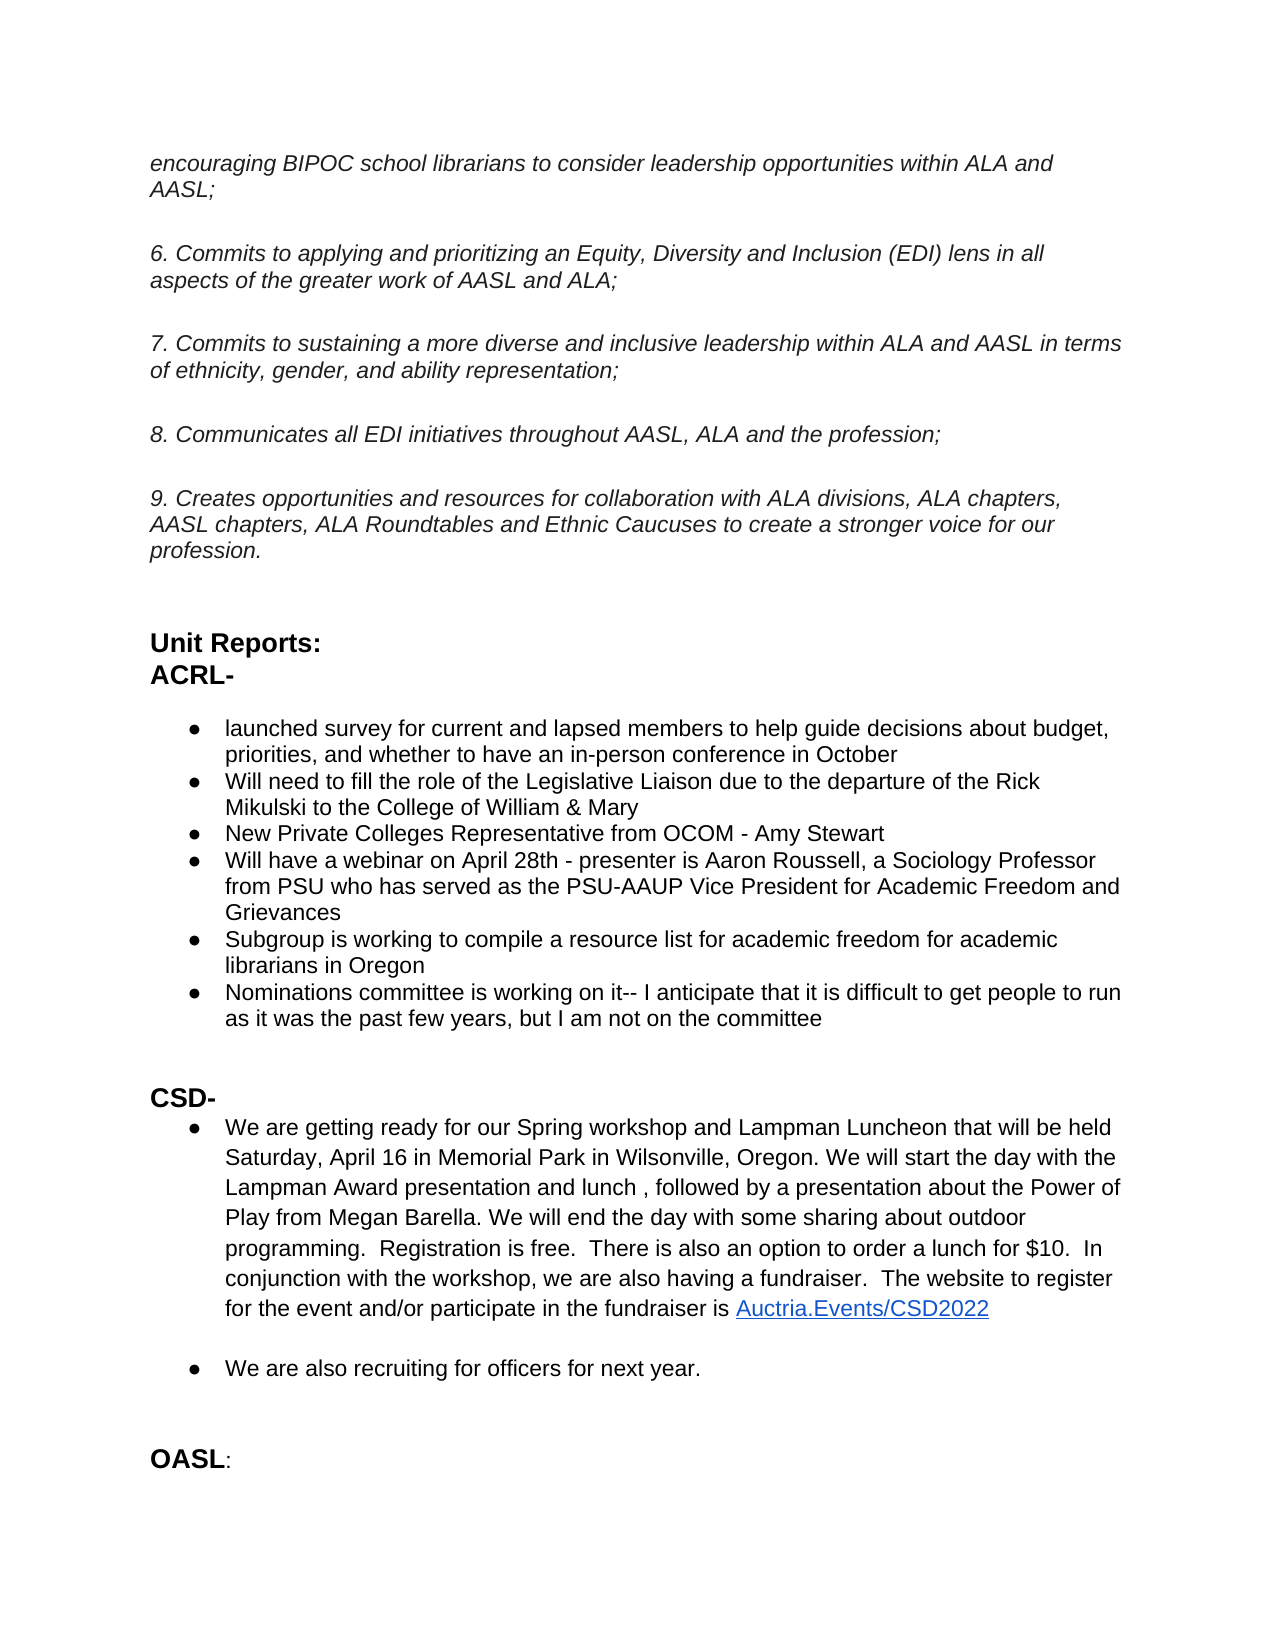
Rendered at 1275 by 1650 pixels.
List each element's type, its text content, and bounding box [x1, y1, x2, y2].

text CSD- [150, 1082, 1125, 1114]
text Unit Reports: [150, 627, 1125, 659]
text ACRL- [150, 659, 1125, 690]
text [150, 150, 1125, 203]
list Subgroup is working to compile a resource list for academic freedom for academic librarians in Oregon [187, 926, 1125, 978]
text 6. Commits to applying and prioritizing an Equity, Diversity and Inclusion (EDI) lens in all aspects of the greater work of AASL and ALA; [150, 240, 1125, 293]
list We are getting ready for our Spring workshop and Lampman Luncheon that will be held Saturday, April 16 in Memorial Park in Wilsonville, Oregon. We will start the day with the Lampman Award presentation and lunch , followed by a presentation about the Power of Play from Megan Barella. We will end the day with some sharing about outdoor programming. Registration is free. There is also an option to order a lunch for $10. In conjunction with the workshop, we are also having a fundraiser. The website to register for the event and/or participate in the fundraiser is Auctria.Events/CSD2022 [187, 1114, 1125, 1321]
list launched survey for current and lapsed members to help guide decisions about budget, priorities, and whether to have an in-person conference in October [187, 715, 1125, 768]
text 8. Communicates all EDI initiatives throughout AASL, ALA and the profession; [150, 421, 1125, 447]
list Will have a webinar on April 28th - presenter is Aaron Roussell, a Sociology Professor from PSU who has served as the PSU-AAUP Vice President for Academic Freedom and Grievances [187, 847, 1125, 926]
list Nominations committee is working on it-- I anticipate that it is difficult to get people to run as it was the past few years, but I am not on the committee [187, 978, 1125, 1031]
list New Private Colleges Representative from OCOM - Amy Stewart [187, 820, 1125, 847]
list We are also recruiting for officers for next year. [187, 1355, 1125, 1382]
list Will need to fill the role of the Legislative Liaison due to the departure of the Rick Mikulski to the College of William & Mary [187, 768, 1125, 820]
text OASL: [150, 1443, 1125, 1474]
text 9. Creates opportunities and resources for collaboration with ALA divisions, ALA chapters, AASL chapters, ALA Roundtables and Ethnic Caucuses to create a stronger voice for our profession. [150, 484, 1125, 563]
text 7. Commits to sustaining a more diverse and inclusive leadership within ALA and AASL in terms of ethnicity, gender, and ability representation; [150, 330, 1125, 383]
